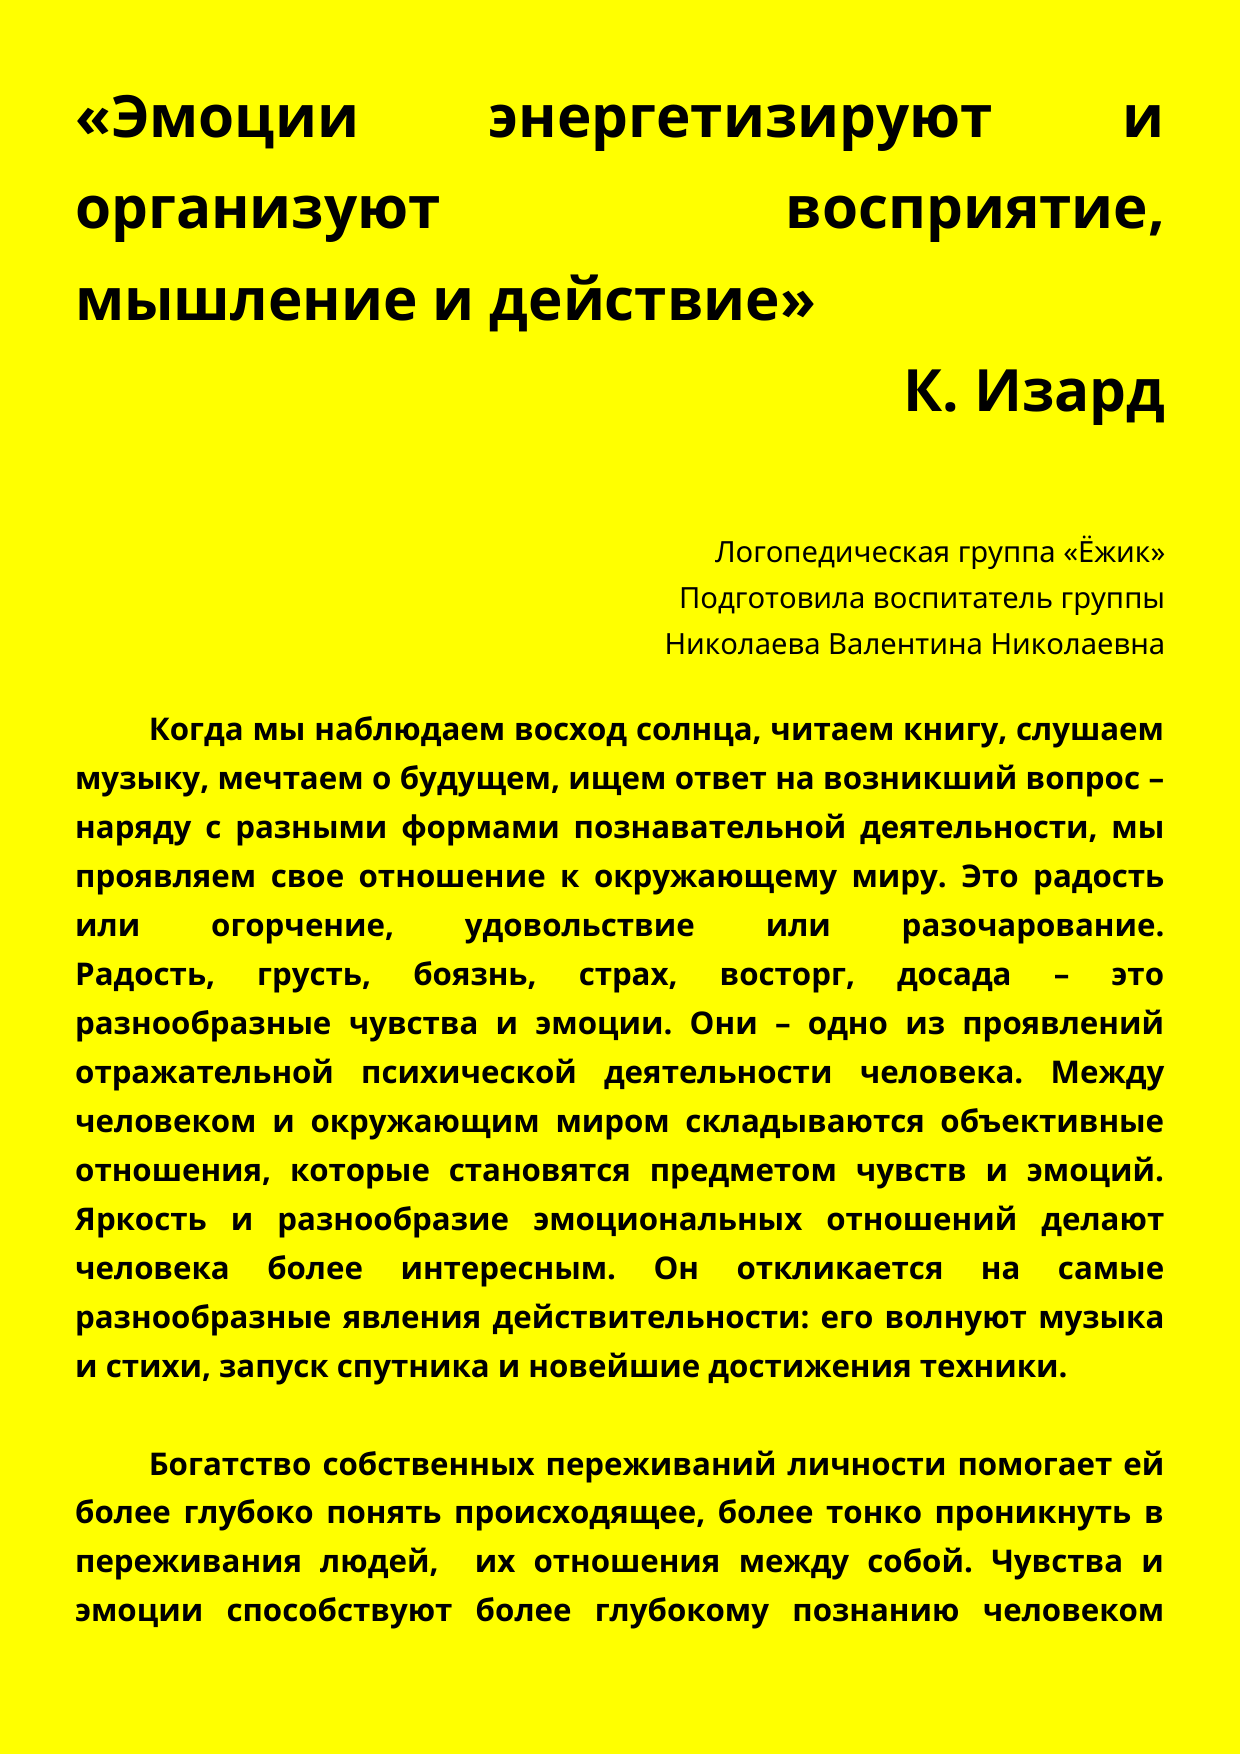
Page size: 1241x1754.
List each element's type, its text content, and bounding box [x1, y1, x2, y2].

text «Эмоции энергетизируют и организуют восприятие, мышление и действие» [75, 75, 1165, 337]
text Логопедическая группа «Ёжик» [75, 532, 1165, 571]
text К. Изард [75, 349, 1165, 428]
text Когда мы наблюдаем восход солнца, читаем книгу, слушаем музыку, мечтаем о будущем, ищем ответ на возникший вопрос – наряду с разными формами познавательной деятельности, мы проявляем свое отношение к окружающему миру. Это радость или огорчение, удовольствие или разочарование. Радость, грусть, боязнь, страх, восторг, досада – это разнообразные чувства и эмоции. Они – одно из проявлений отражательной психической деятельности человека. Между человеком и окружающим миром складываются объективные отношения, которые становятся предметом чувств и эмоций. Яркость и разнообразие эмоциональных отношений делают человека более интересным. Он откликается на самые разнообразные явления действительности: его волнуют музыка и стихи, запуск спутника и новейшие достижения техники. [75, 707, 1165, 1386]
text Подготовила воспитатель группы [75, 577, 1165, 617]
text Николаева Валентина Николаевна [75, 623, 1165, 663]
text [75, 1442, 1165, 1631]
